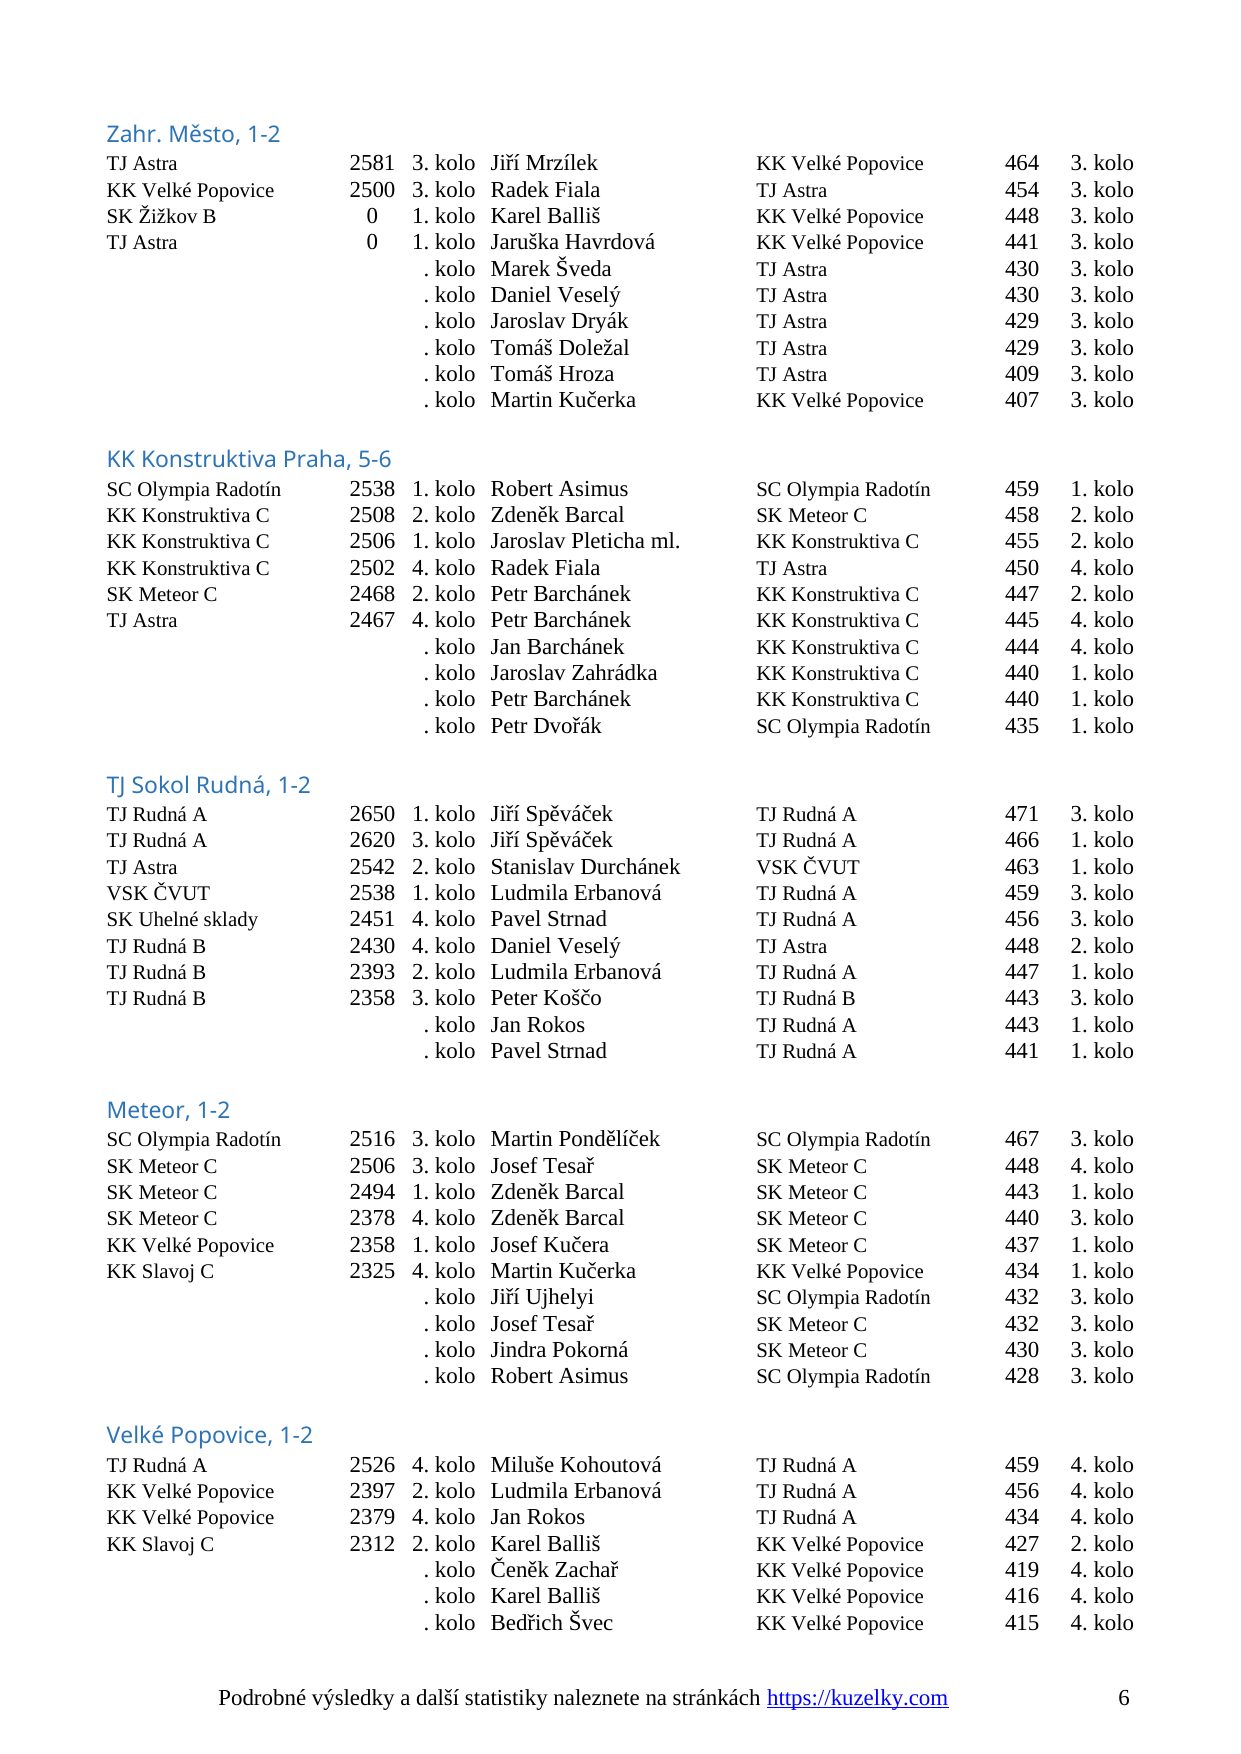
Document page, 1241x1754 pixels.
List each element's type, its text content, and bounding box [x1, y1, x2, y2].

text SK Meteor C 2494 1. kolo Zdeněk Barcal SK Meteor C 443 1. kolo [106, 1178, 1134, 1204]
text . kolo Jiří Ujhelyi SC Olympia Radotín 432 3. kolo [106, 1283, 1134, 1310]
text KK Konstruktiva C 2508 2. kolo Zdeněk Barcal SK Meteor C 458 2. kolo [106, 501, 1134, 527]
text . kolo Tomáš Doležal TJ Astra 429 3. kolo [106, 334, 1134, 360]
text . kolo Jaroslav Dryák TJ Astra 429 3. kolo [106, 307, 1134, 334]
text SC Olympia Radotín 2516 3. kolo Martin Pondělíček SC Olympia Radotín 467 3. kolo [106, 1125, 1134, 1152]
text . kolo Jaroslav Zahrádka KK Konstruktiva C 440 1. kolo [106, 659, 1134, 686]
text TJ Astra 0 1. kolo Jaruška Havrdová KK Velké Popovice 441 3. kolo [106, 228, 1134, 255]
text . kolo Jindra Pokorná SK Meteor C 430 3. kolo [106, 1336, 1134, 1362]
subtitle KK Konstruktiva Praha, 5-6 [106, 443, 1134, 475]
text . kolo Bedřich Švec KK Velké Popovice 415 4. kolo [106, 1609, 1134, 1635]
text TJ Rudná A 2650 1. kolo Jiří Spěváček TJ Rudná A 471 3. kolo [106, 800, 1134, 826]
text KK Velké Popovice 2397 2. kolo Ludmila Erbanová TJ Rudná A 456 4. kolo [106, 1477, 1134, 1503]
subtitle Velké Popovice, 1-2 [106, 1419, 1134, 1451]
text VSK ČVUT 2538 1. kolo Ludmila Erbanová TJ Rudná A 459 3. kolo [106, 879, 1134, 905]
text SK Meteor C 2506 3. kolo Josef Tesař SK Meteor C 448 4. kolo [106, 1152, 1134, 1178]
text . kolo Jan Rokos TJ Rudná A 443 1. kolo [106, 1011, 1134, 1037]
text TJ Rudná B 2430 4. kolo Daniel Veselý TJ Astra 448 2. kolo [106, 932, 1134, 958]
text KK Velké Popovice 2379 4. kolo Jan Rokos TJ Rudná A 434 4. kolo [106, 1503, 1134, 1530]
text KK Velké Popovice 2500 3. kolo Radek Fiala TJ Astra 454 3. kolo [106, 176, 1134, 202]
text . kolo Tomáš Hroza TJ Astra 409 3. kolo [106, 360, 1134, 387]
text . kolo Karel Balliš KK Velké Popovice 416 4. kolo [106, 1582, 1134, 1609]
text TJ Rudná A 2526 4. kolo Miluše Kohoutová TJ Rudná A 459 4. kolo [106, 1451, 1134, 1477]
text . kolo Marek Šveda TJ Astra 430 3. kolo [106, 255, 1134, 281]
text SK Uhelné sklady 2451 4. kolo Pavel Strnad TJ Rudná A 456 3. kolo [106, 905, 1134, 932]
text . kolo Petr Barchánek KK Konstruktiva C 440 1. kolo [106, 686, 1134, 712]
text . kolo Josef Tesař SK Meteor C 432 3. kolo [106, 1310, 1134, 1336]
text . kolo Čeněk Zachař KK Velké Popovice 419 4. kolo [106, 1556, 1134, 1582]
text TJ Rudná B 2393 2. kolo Ludmila Erbanová TJ Rudná A 447 1. kolo [106, 958, 1134, 984]
text . kolo Jan Barchánek KK Konstruktiva C 444 4. kolo [106, 633, 1134, 659]
text SK Žižkov B 0 1. kolo Karel Balliš KK Velké Popovice 448 3. kolo [106, 202, 1134, 228]
text TJ Astra 2542 2. kolo Stanislav Durchánek VSK ČVUT 463 1. kolo [106, 853, 1134, 879]
subtitle Zahr. Město, 1-2 [106, 118, 1134, 149]
text SK Meteor C 2468 2. kolo Petr Barchánek KK Konstruktiva C 447 2. kolo [106, 580, 1134, 606]
text . kolo Petr Dvořák SC Olympia Radotín 435 1. kolo [106, 712, 1134, 738]
text SC Olympia Radotín 2538 1. kolo Robert Asimus SC Olympia Radotín 459 1. kolo [106, 475, 1134, 501]
text TJ Rudná B 2358 3. kolo Peter Koščo TJ Rudná B 443 3. kolo [106, 984, 1134, 1011]
text TJ Astra 2581 3. kolo Jiří Mrzílek KK Velké Popovice 464 3. kolo [106, 149, 1134, 176]
text KK Slavoj C 2312 2. kolo Karel Balliš KK Velké Popovice 427 2. kolo [106, 1530, 1134, 1556]
text TJ Astra 2467 4. kolo Petr Barchánek KK Konstruktiva C 445 4. kolo [106, 606, 1134, 633]
text KK Konstruktiva C 2506 1. kolo Jaroslav Pleticha ml. KK Konstruktiva C 455 2. kolo [106, 527, 1134, 554]
text KK Slavoj C 2325 4. kolo Martin Kučerka KK Velké Popovice 434 1. kolo [106, 1257, 1134, 1283]
text . kolo Pavel Strnad TJ Rudná A 441 1. kolo [106, 1037, 1134, 1063]
text . kolo Robert Asimus SC Olympia Radotín 428 3. kolo [106, 1362, 1134, 1389]
text . kolo Martin Kučerka KK Velké Popovice 407 3. kolo [106, 387, 1134, 413]
text TJ Rudná A 2620 3. kolo Jiří Spěváček TJ Rudná A 466 1. kolo [106, 826, 1134, 853]
text KK Velké Popovice 2358 1. kolo Josef Kučera SK Meteor C 437 1. kolo [106, 1231, 1134, 1257]
subtitle Meteor, 1-2 [106, 1094, 1134, 1125]
text . kolo Daniel Veselý TJ Astra 430 3. kolo [106, 281, 1134, 307]
text SK Meteor C 2378 4. kolo Zdeněk Barcal SK Meteor C 440 3. kolo [106, 1204, 1134, 1231]
text KK Konstruktiva C 2502 4. kolo Radek Fiala TJ Astra 450 4. kolo [106, 554, 1134, 580]
subtitle TJ Sokol Rudná, 1-2 [106, 769, 1134, 800]
